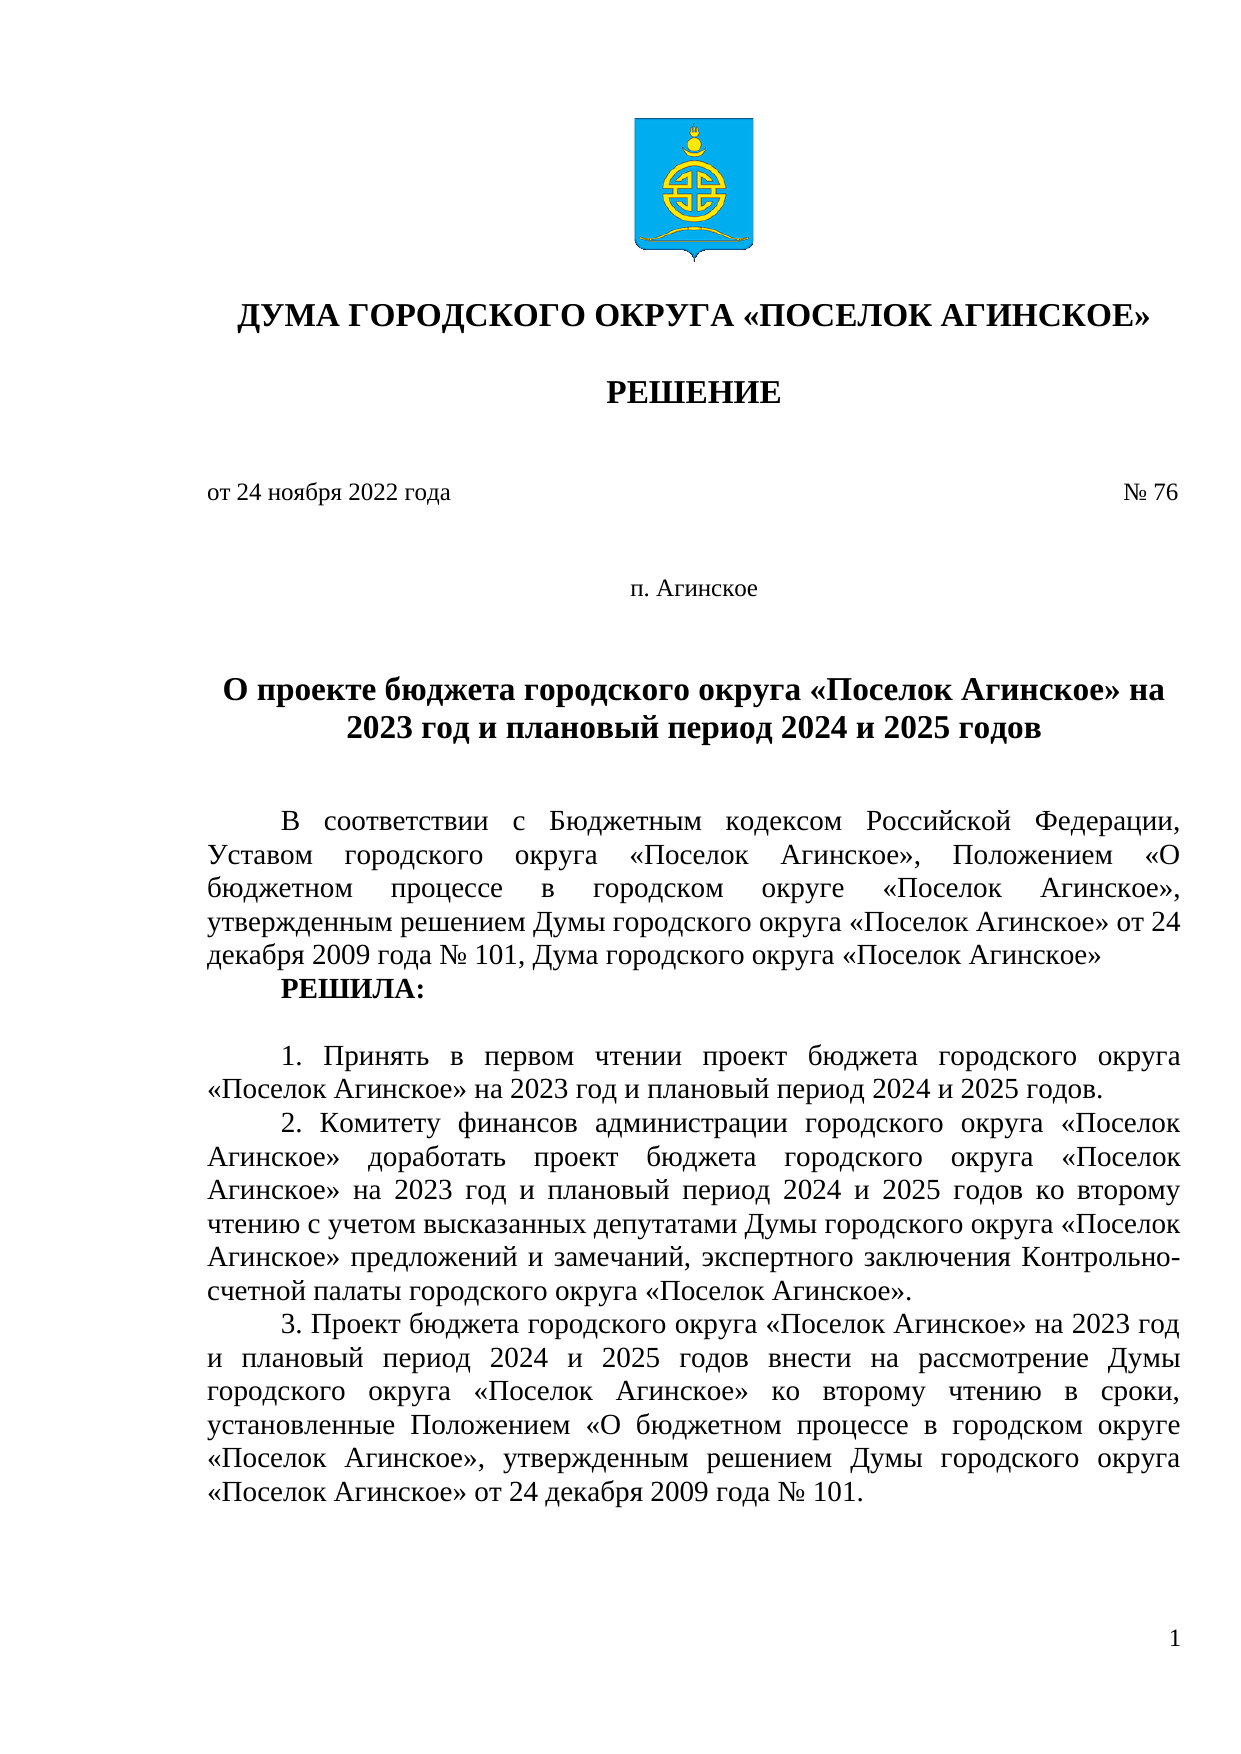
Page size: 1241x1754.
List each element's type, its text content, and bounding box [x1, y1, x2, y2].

text 2. Комитету финансов администрации городского округа «Поселок Агинское» доработать проект бюджета городского округа «Поселок Агинское» на 2023 год и плановый период 2024 и 2025 годов ко второму чтению с учетом высказанных депутатами Думы городского округа «Поселок Агинское» предложений и замечаний, экспертного заключения Контрольно-счетной палаты городского округа «Поселок Агинское». [207, 1105, 1181, 1306]
text 3. Проект бюджета городского округа «Поселок Агинское» на 2023 год и плановый период 2024 и 2025 годов внести на рассмотрение Думы городского округа «Поселок Агинское» ко второму чтению в сроки, установленные Положением «О бюджетном процессе в городском округе «Поселок Агинское», утвержденным решением Думы городского округа «Поселок Агинское» от 24 декабря 2009 года № 101. [207, 1306, 1181, 1508]
text РЕШЕНИЕ [207, 372, 1181, 410]
picture [686, 151, 703, 156]
picture [688, 129, 701, 150]
picture [664, 161, 725, 221]
text п. Агинское [207, 573, 1181, 602]
text В соответствии с Бюджетным кодексом Российской Федерации, Уставом городского округа «Поселок Агинское», Положением «О бюджетном процессе в городском округе «Поселок Агинское», утвержденным решением Думы городского округа «Поселок Агинское» от 24 декабря 2009 года № 101, Дума городского округа «Поселок Агинское» [207, 803, 1181, 971]
text от 24 ноября 2022 года № 76 [207, 477, 1181, 506]
text РЕШИЛА: [207, 971, 1181, 1004]
text 1. Принять в первом чтении проект бюджета городского округа «Поселок Агинское» на 2023 год и плановый период 2024 и 2025 годов. [207, 1038, 1181, 1105]
text ДУМА ГОРОДСКОГО ОКРУГА «ПОСЕЛОК АГИНСКОЕ» [207, 295, 1181, 334]
picture [634, 238, 754, 262]
text О проекте бюджета городского округа «Поселок Агинское» на 2023 год и плановый период 2024 и 2025 годов [207, 669, 1181, 746]
